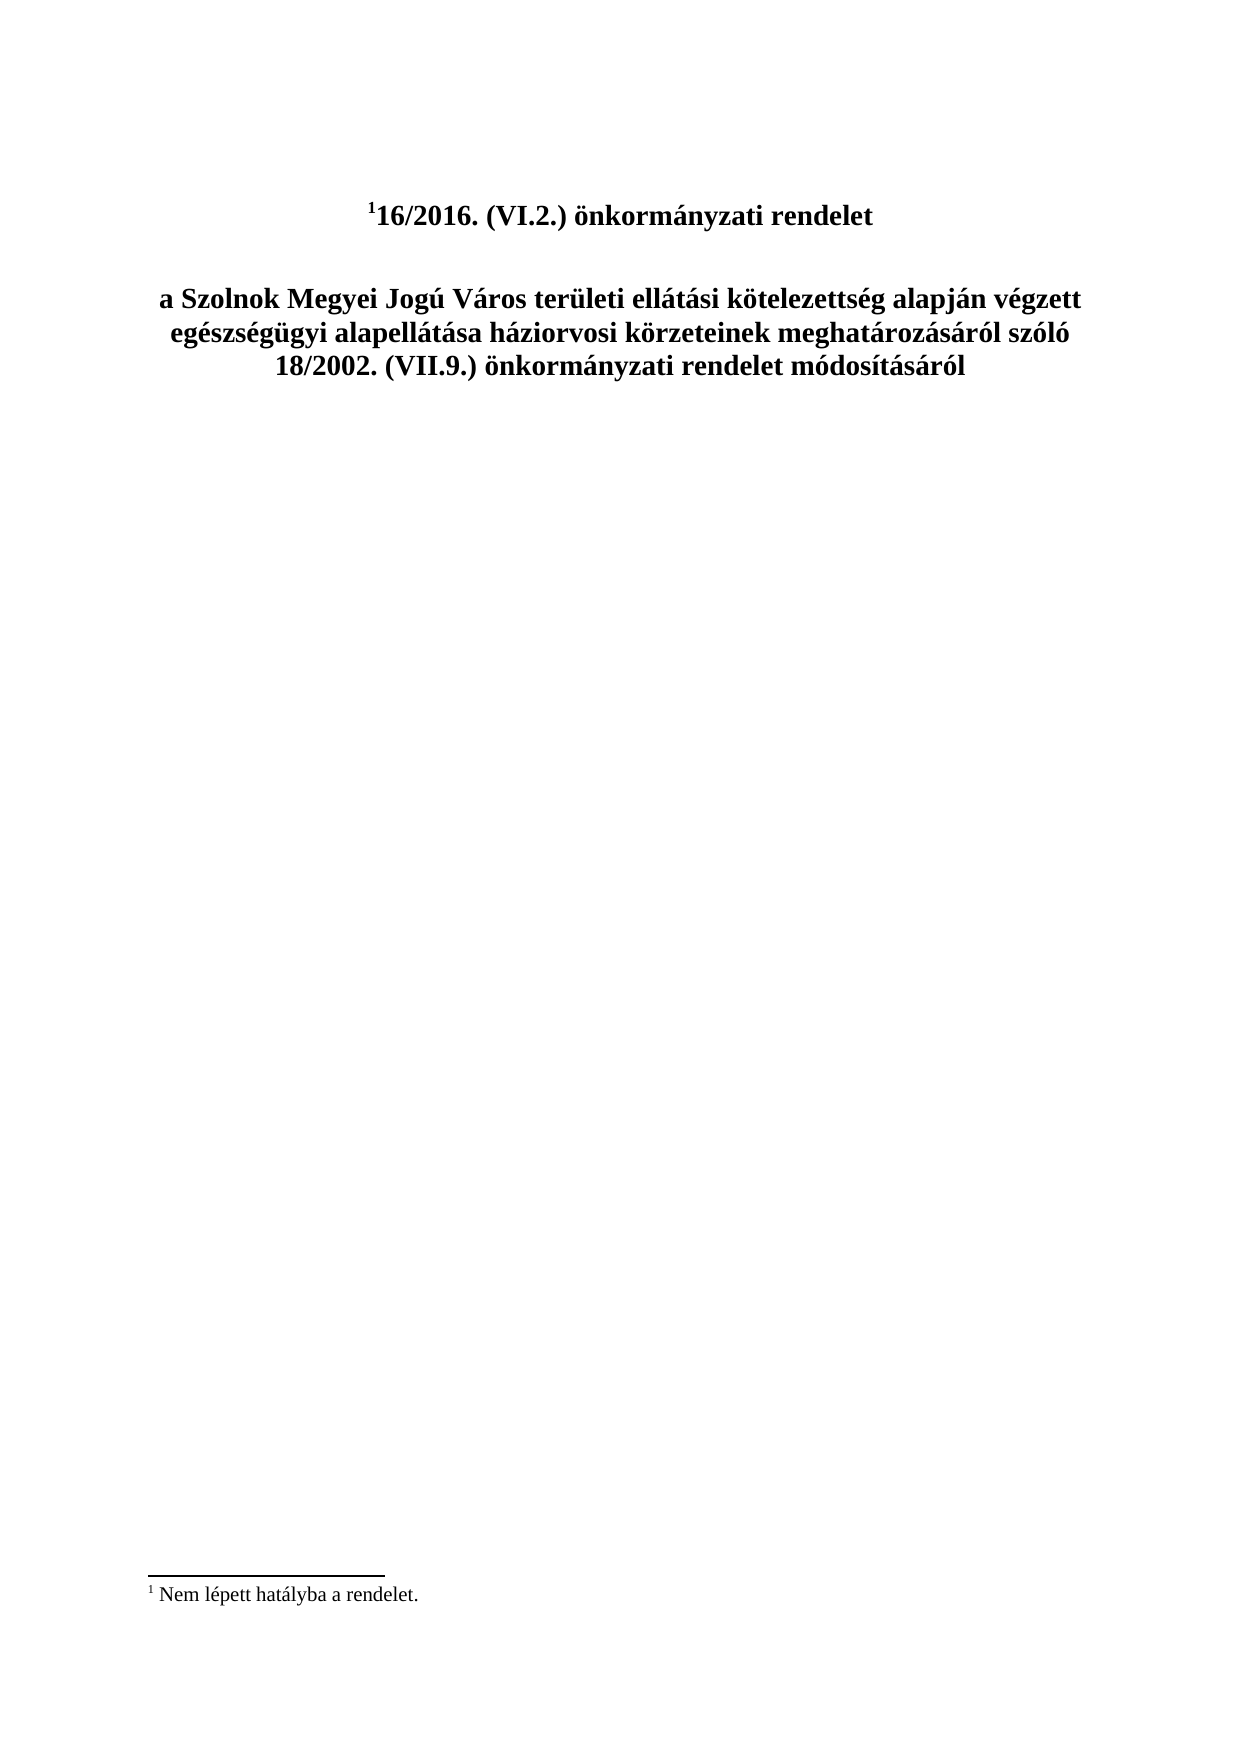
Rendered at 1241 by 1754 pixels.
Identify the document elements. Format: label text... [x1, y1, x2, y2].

text a Szolnok Megyei Jogú Város területi ellátási kötelezettség alapján végzett egészségügyi alapellátása háziorvosi körzeteinek meghatározásáról szóló 18/2002. (VII.9.) önkormányzati rendelet módosításáról [148, 281, 1093, 382]
text 16/2016. (VI.2.) önkormányzati rendelet [148, 198, 1093, 231]
